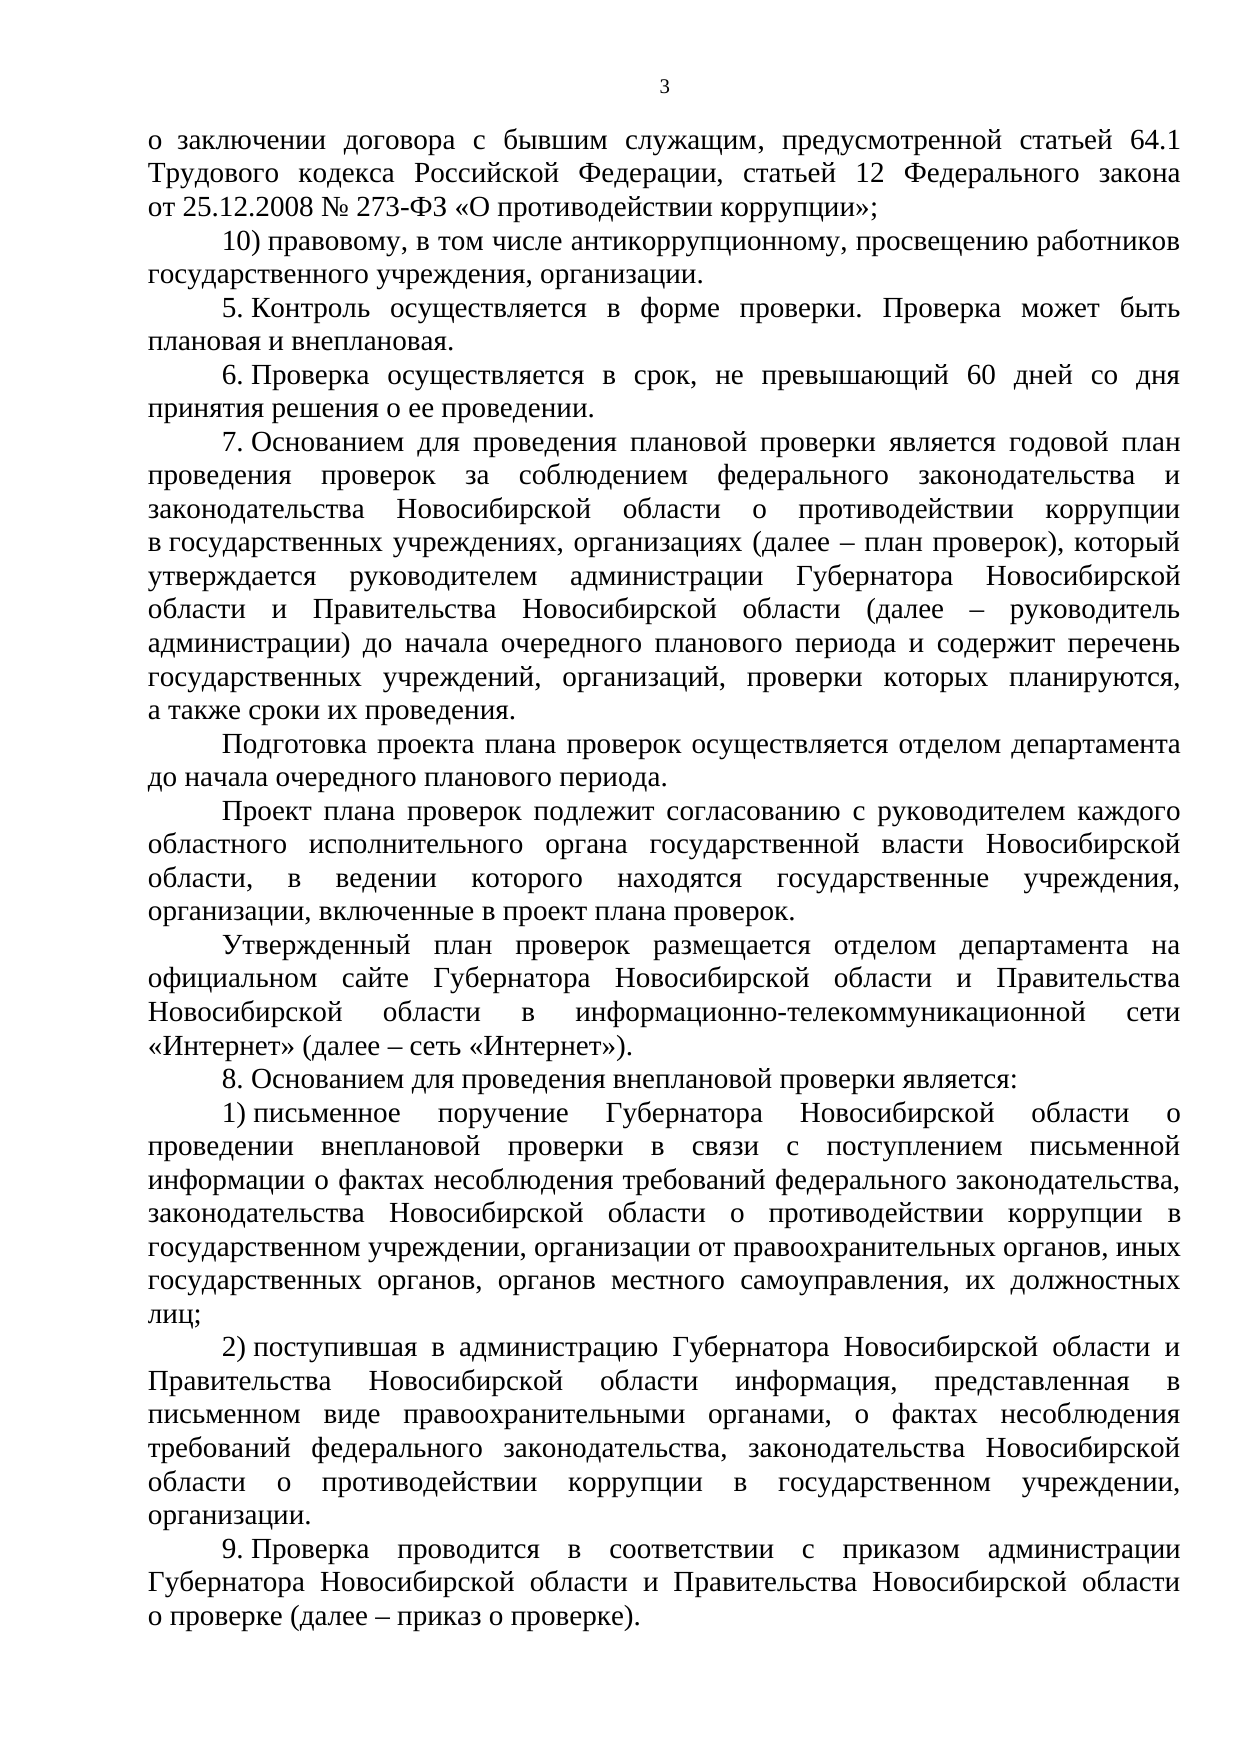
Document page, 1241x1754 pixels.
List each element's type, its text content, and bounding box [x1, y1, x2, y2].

text 6. Проверка осуществляется в срок, не превышающий 60 дней со дня принятия решения о ее проведении. [148, 357, 1181, 424]
text 8. Основанием для проведения внеплановой проверки является: [148, 1061, 1181, 1095]
text 1) письменное поручение Губернатора Новосибирской области о проведении внеплановой проверки в связи с поступлением письменной информации о фактах несоблюдения требований федерального законодательства, законодательства Новосибирской области о противодействии коррупции в государственном учреждении, организации от правоохранительных органов, иных государственных органов, органов местного самоуправления, их должностных лиц; [148, 1095, 1181, 1329]
text Утвержденный план проверок размещается отделом департамента на официальном сайте Губернатора Новосибирской области и Правительства Новосибирской области в информационно-телекоммуникационной сети «Интернет» (далее – сеть «Интернет»). [148, 927, 1181, 1061]
text 10) правовому, в том числе антикоррупционному, просвещению работников государственного учреждения, организации. [148, 223, 1181, 290]
text 5. Контроль осуществляется в форме проверки. Проверка может быть плановая и внеплановая. [148, 290, 1181, 357]
text 2) поступившая в администрацию Губернатора Новосибирской области и Правительства Новосибирской области информация, представленная в письменном виде правоохранительными органами, о фактах несоблюдения требований федерального законодательства, законодательства Новосибирской области о противодействии коррупции в государственном учреждении, организации. [148, 1329, 1181, 1531]
text 7. Основанием для проведения плановой проверки является годовой план проведения проверок за соблюдением федерального законодательства и законодательства Новосибирской области о противодействии коррупции в государственных учреждениях, организациях (далее – план проверок), который утверждается руководителем администрации Губернатора Новосибирской области и Правительства Новосибирской области (далее – руководитель администрации) до начала очередного планового периода и содержит перечень государственных учреждений, организаций, проверки которых планируются, а также сроки их проведения. [148, 424, 1181, 726]
text Подготовка проекта плана проверок осуществляется отделом департамента до начала очередного планового периода. [148, 726, 1181, 793]
text 9. Проверка проводится в соответствии с приказом администрации Губернатора Новосибирской области и Правительства Новосибирской области о проверке (далее – приказ о проверке). [148, 1531, 1181, 1631]
text Проект плана проверок подлежит согласованию с руководителем каждого областного исполнительного органа государственной власти Новосибирской области, в ведении которого находятся государственные учреждения, организации, включенные в проект плана проверок. [148, 793, 1181, 927]
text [148, 122, 1181, 223]
